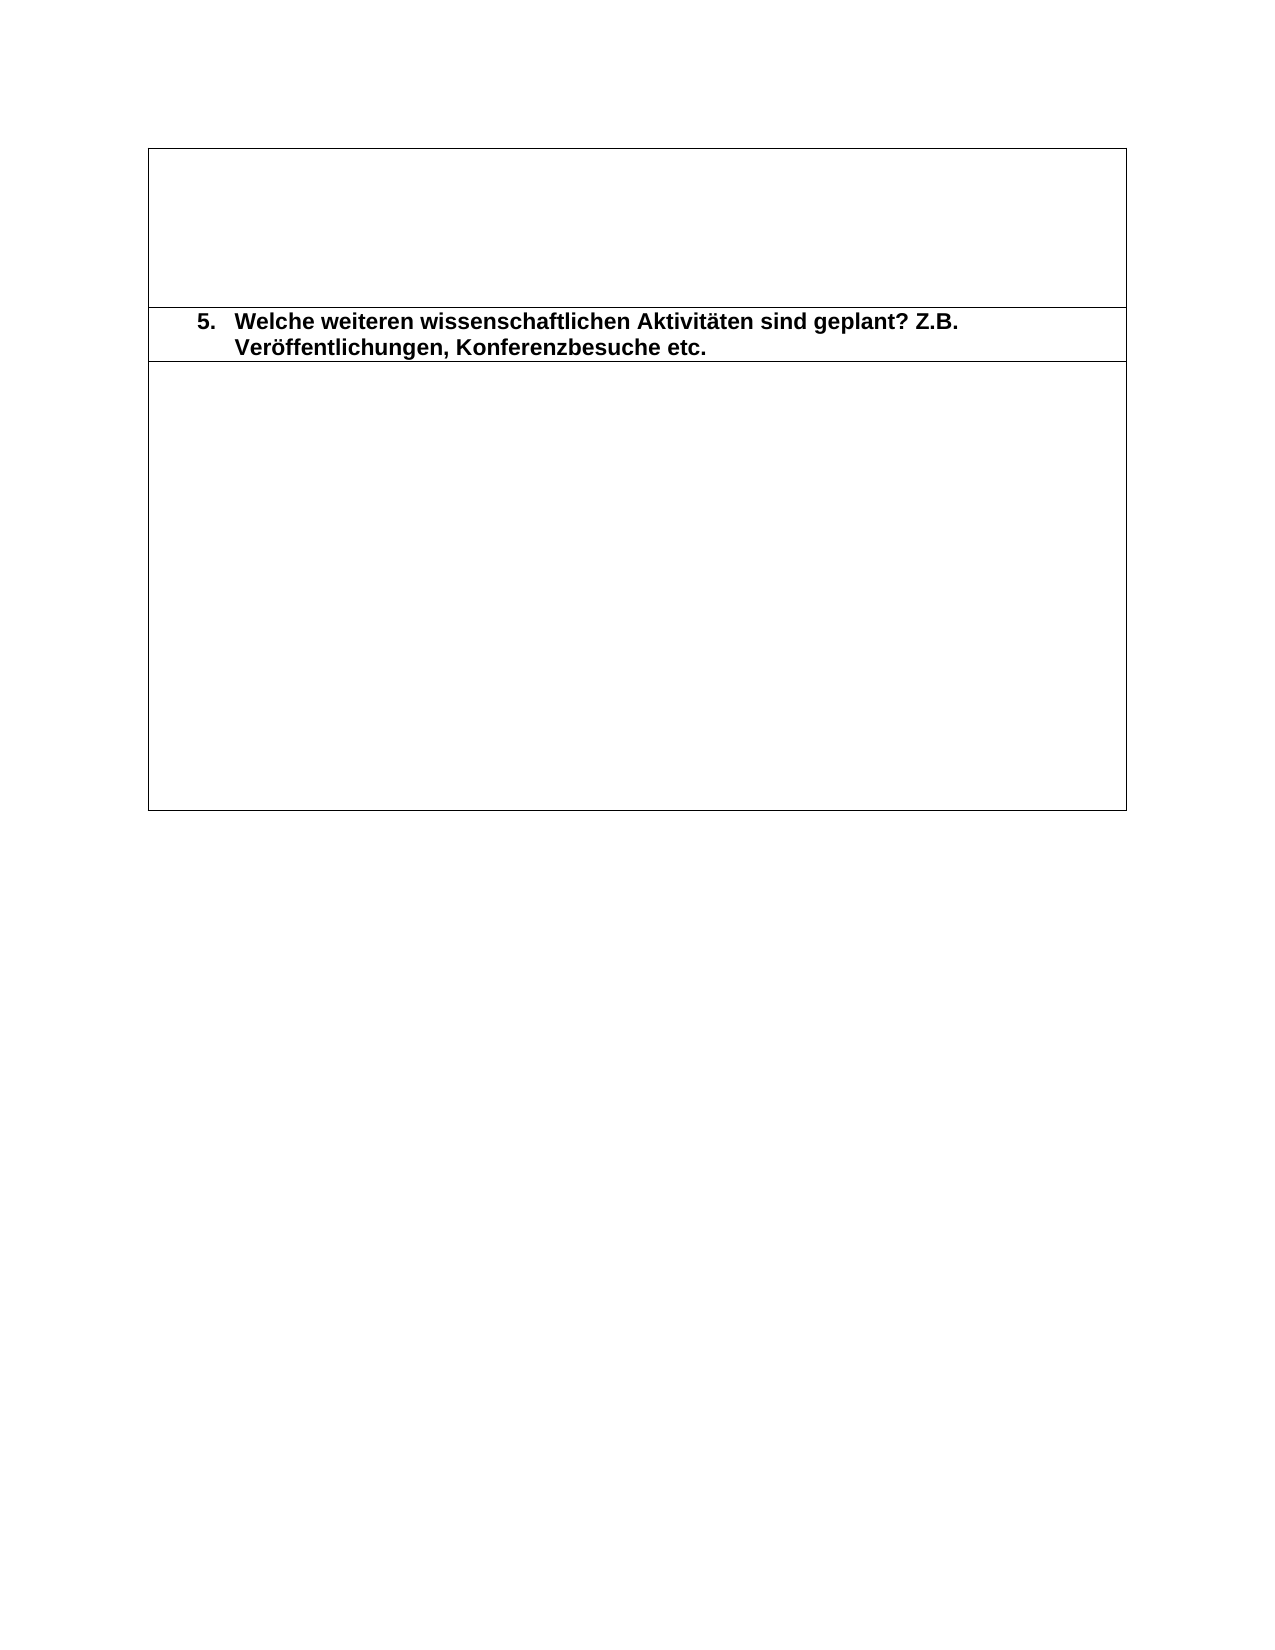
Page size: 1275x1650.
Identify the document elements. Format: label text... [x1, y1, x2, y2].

table_cell [149, 362, 1126, 809]
table_cell Welche weiteren wissenschaftlichen Aktivitäten sind geplant? Z.B. Veröffentlichungen, Konferenzbesuche etc. [149, 308, 1126, 361]
table_cell [149, 149, 1126, 307]
